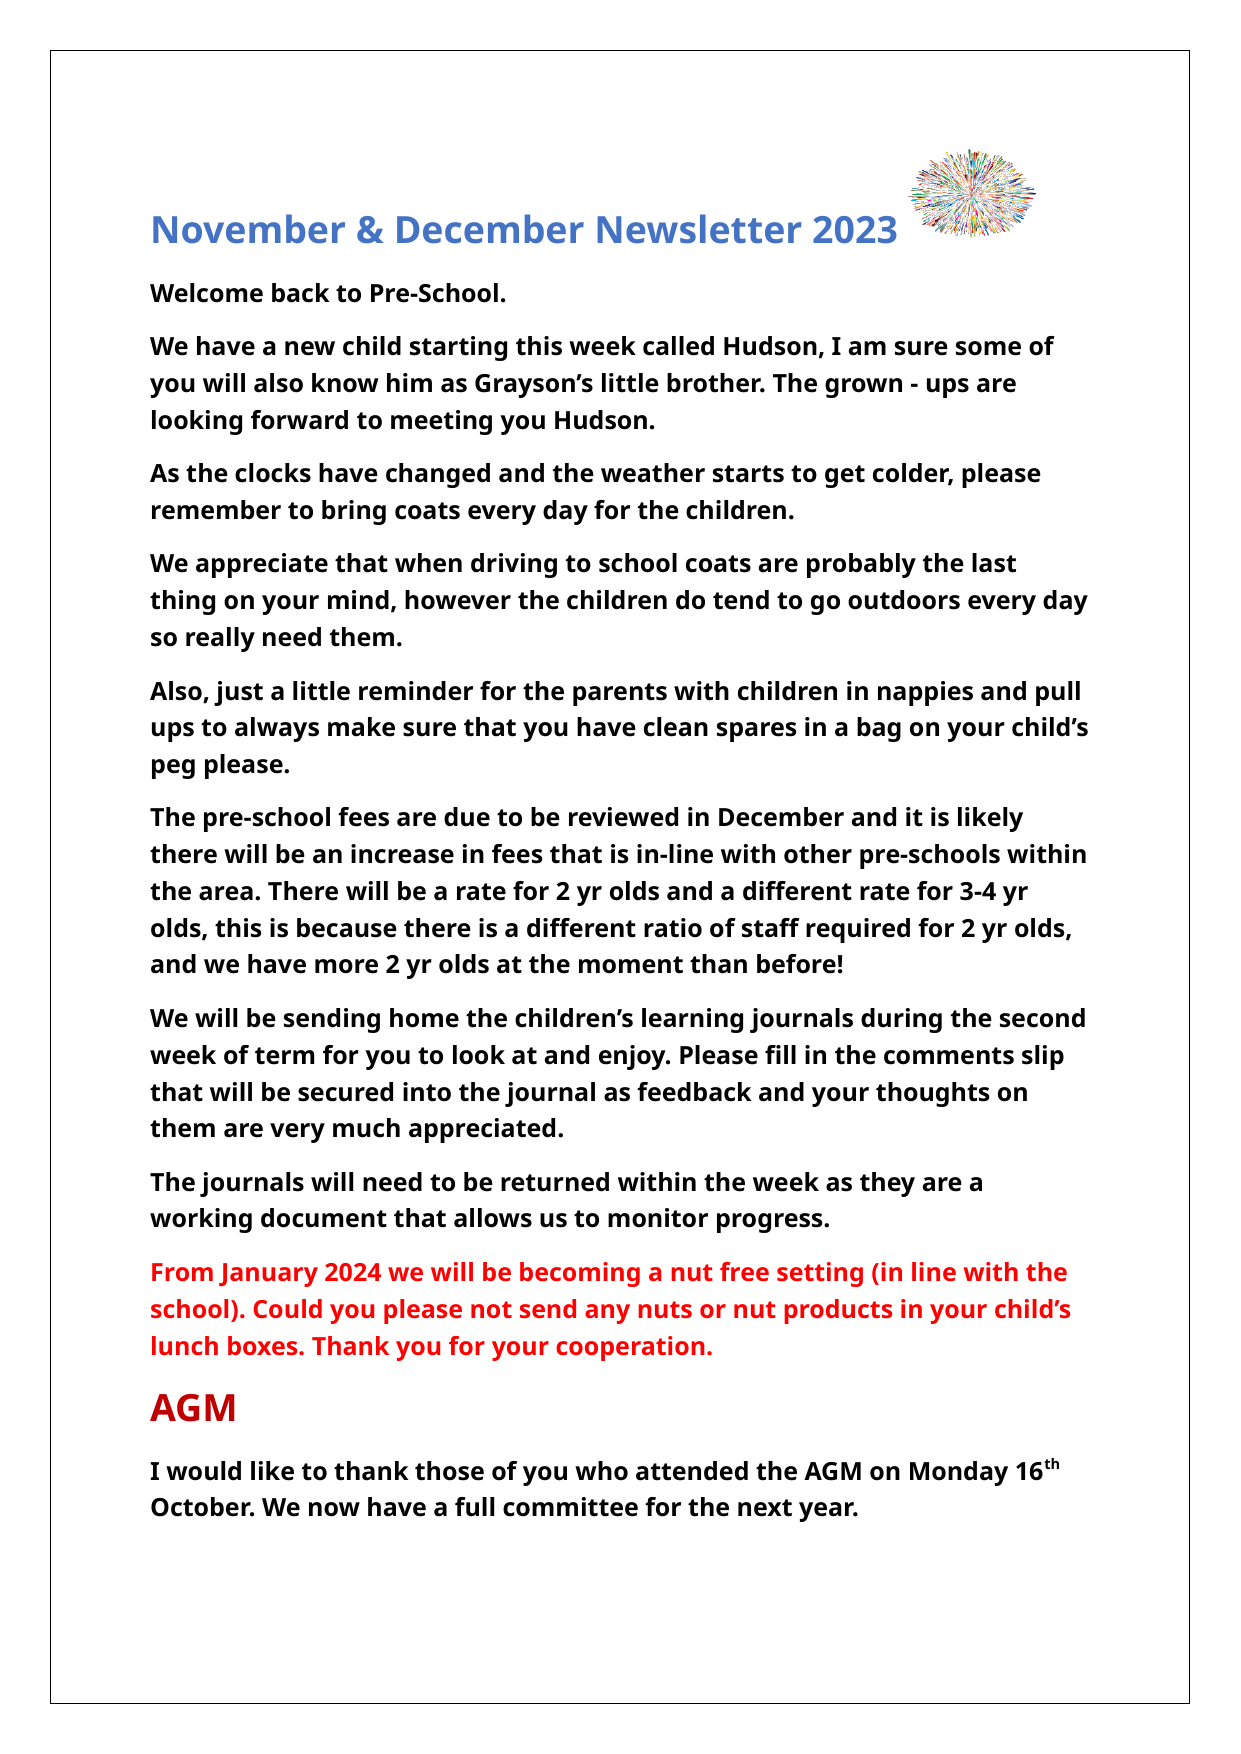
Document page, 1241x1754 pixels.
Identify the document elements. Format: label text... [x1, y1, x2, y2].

text AGM [150, 1382, 1090, 1433]
picture [908, 149, 1036, 237]
text I would like to thank those of you who attended the AGM on Monday 16th October. We now have a full committee for the next year. [150, 1453, 1090, 1524]
text As the clocks have changed and the weather starts to get colder, please remember to bring coats every day for the children. [150, 456, 1090, 527]
text The journals will need to be returned within the week as they are a working document that allows us to monitor progress. [150, 1164, 1090, 1235]
text From January 2024 we will be becoming a nut free setting (in line with the school). Could you please not send any nuts or nut products in your child’s lunch boxes. Thank you for your cooperation. [150, 1254, 1090, 1362]
text We have a new child starting this week called Hudson, I am sure some of you will also know him as Grayson’s little brother. The grown - ups are looking forward to meeting you Hudson. [150, 329, 1090, 437]
text We appreciate that when driving to school coats are probably the last thing on your mind, however the children do tend to go outdoors every day so really need them. [150, 546, 1090, 654]
text We will be sending home the children’s learning journals during the second week of term for you to look at and enjoy. Please fill in the comments slip that will be secured into the journal as feedback and your thoughts on them are very much appreciated. [150, 1001, 1090, 1145]
text Also, just a little reminder for the parents with children in nappies and pull ups to always make sure that you have clean spares in a bag on your child’s peg please. [150, 673, 1090, 781]
text November & December Newsletter 2023 [150, 150, 1090, 255]
text The pre-school fees are due to be reviewed in December and it is likely there will be an increase in fees that is in-line with other pre-schools within the area. There will be a rate for 2 yr olds and a different rate for 3-4 yr olds, this is because there is a different ratio of staff required for 2 yr olds, and we have more 2 yr olds at the moment than before! [150, 800, 1090, 981]
text Welcome back to Pre-School. [150, 276, 1090, 309]
